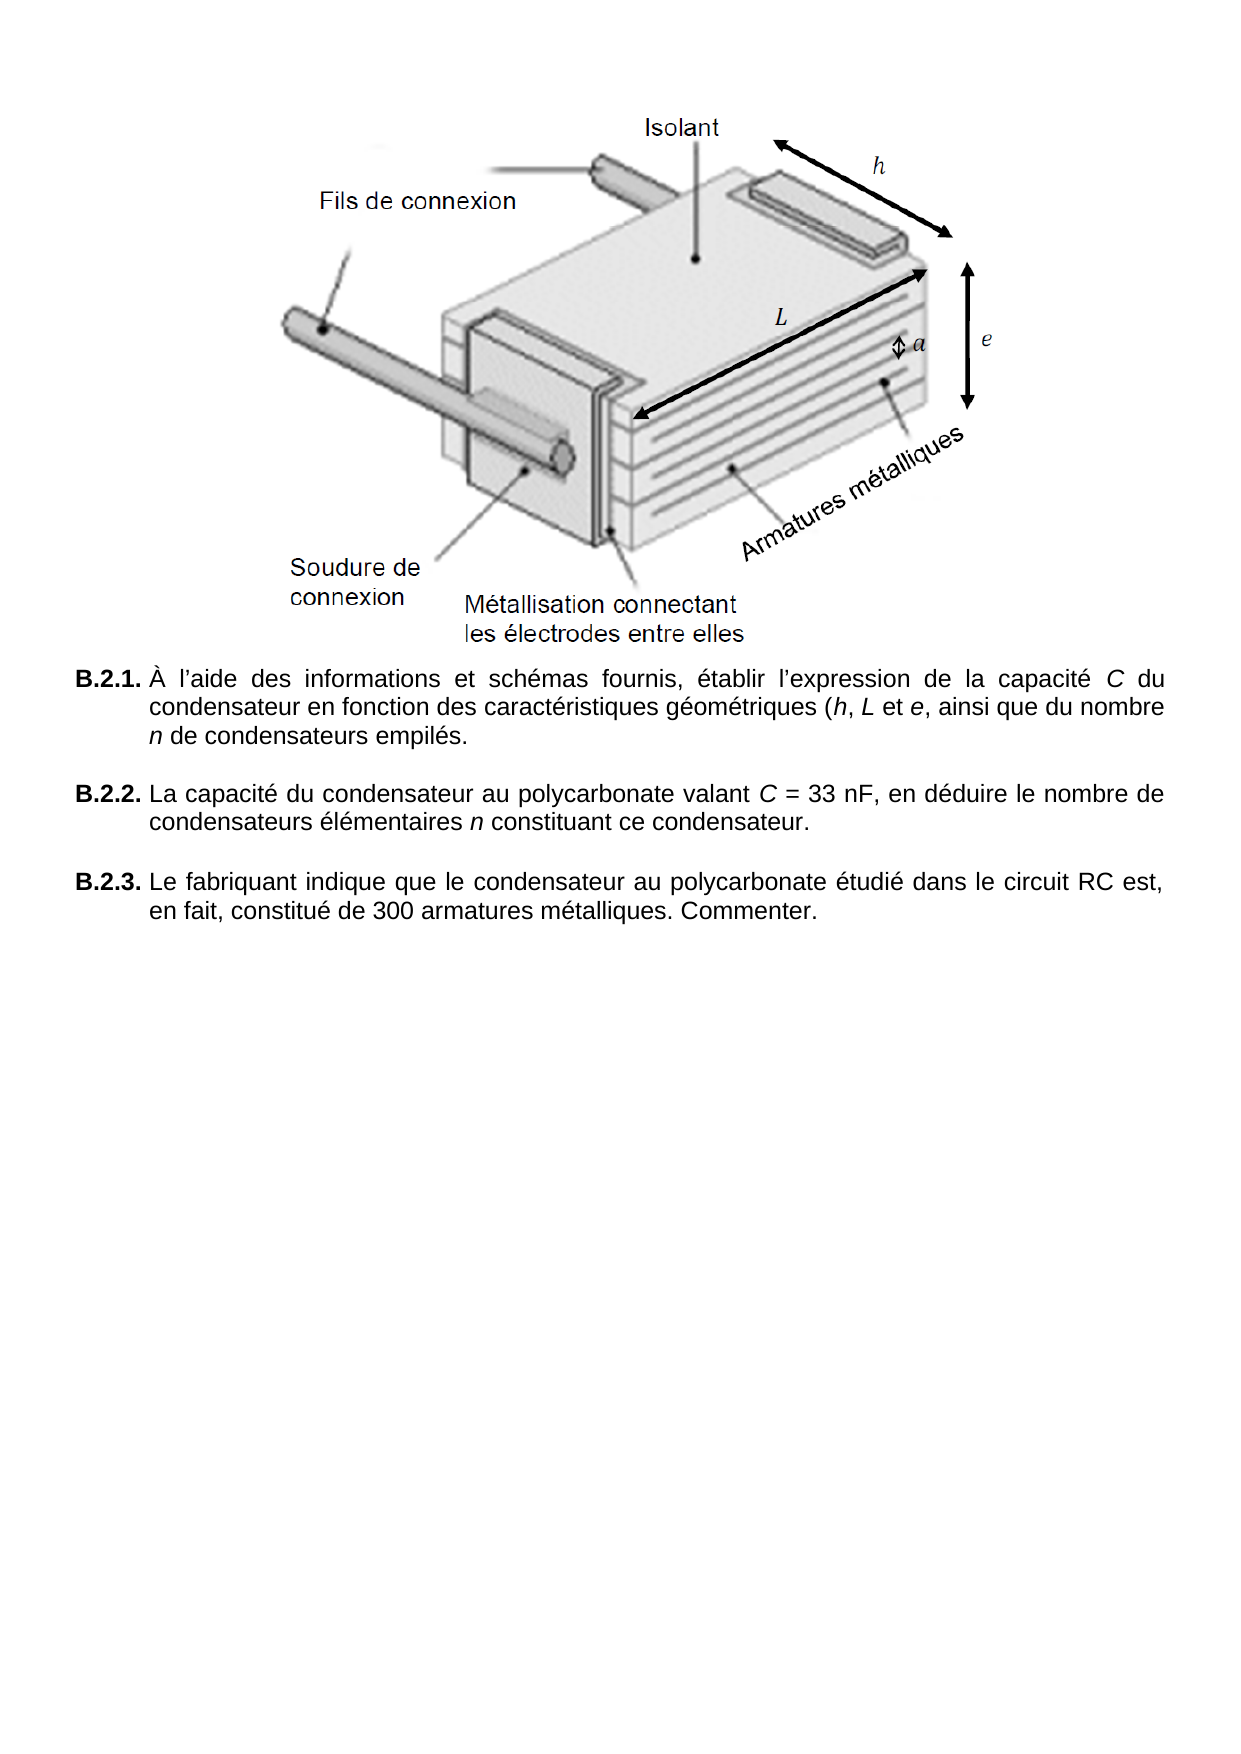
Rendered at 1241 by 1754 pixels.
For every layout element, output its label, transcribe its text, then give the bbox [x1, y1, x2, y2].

list La capacité du condensateur au polycarbonate valant C = 33 nF, en déduire le nombre de condensateurs élémentaires n constituant ce condensateur. [75, 778, 1165, 836]
picture [242, 75, 999, 664]
list À l’aide des informations et schémas fournis, établir l’expression de la capacité C du condensateur en fonction des caractéristiques géométriques (h, L et e, ainsi que du nombre n de condensateurs empilés. [75, 663, 1165, 750]
list Le fabriquant indique que le condensateur au polycarbonate étudié dans le circuit RC est, en fait, constitué de 300 armatures métalliques. Commenter. [75, 867, 1165, 924]
